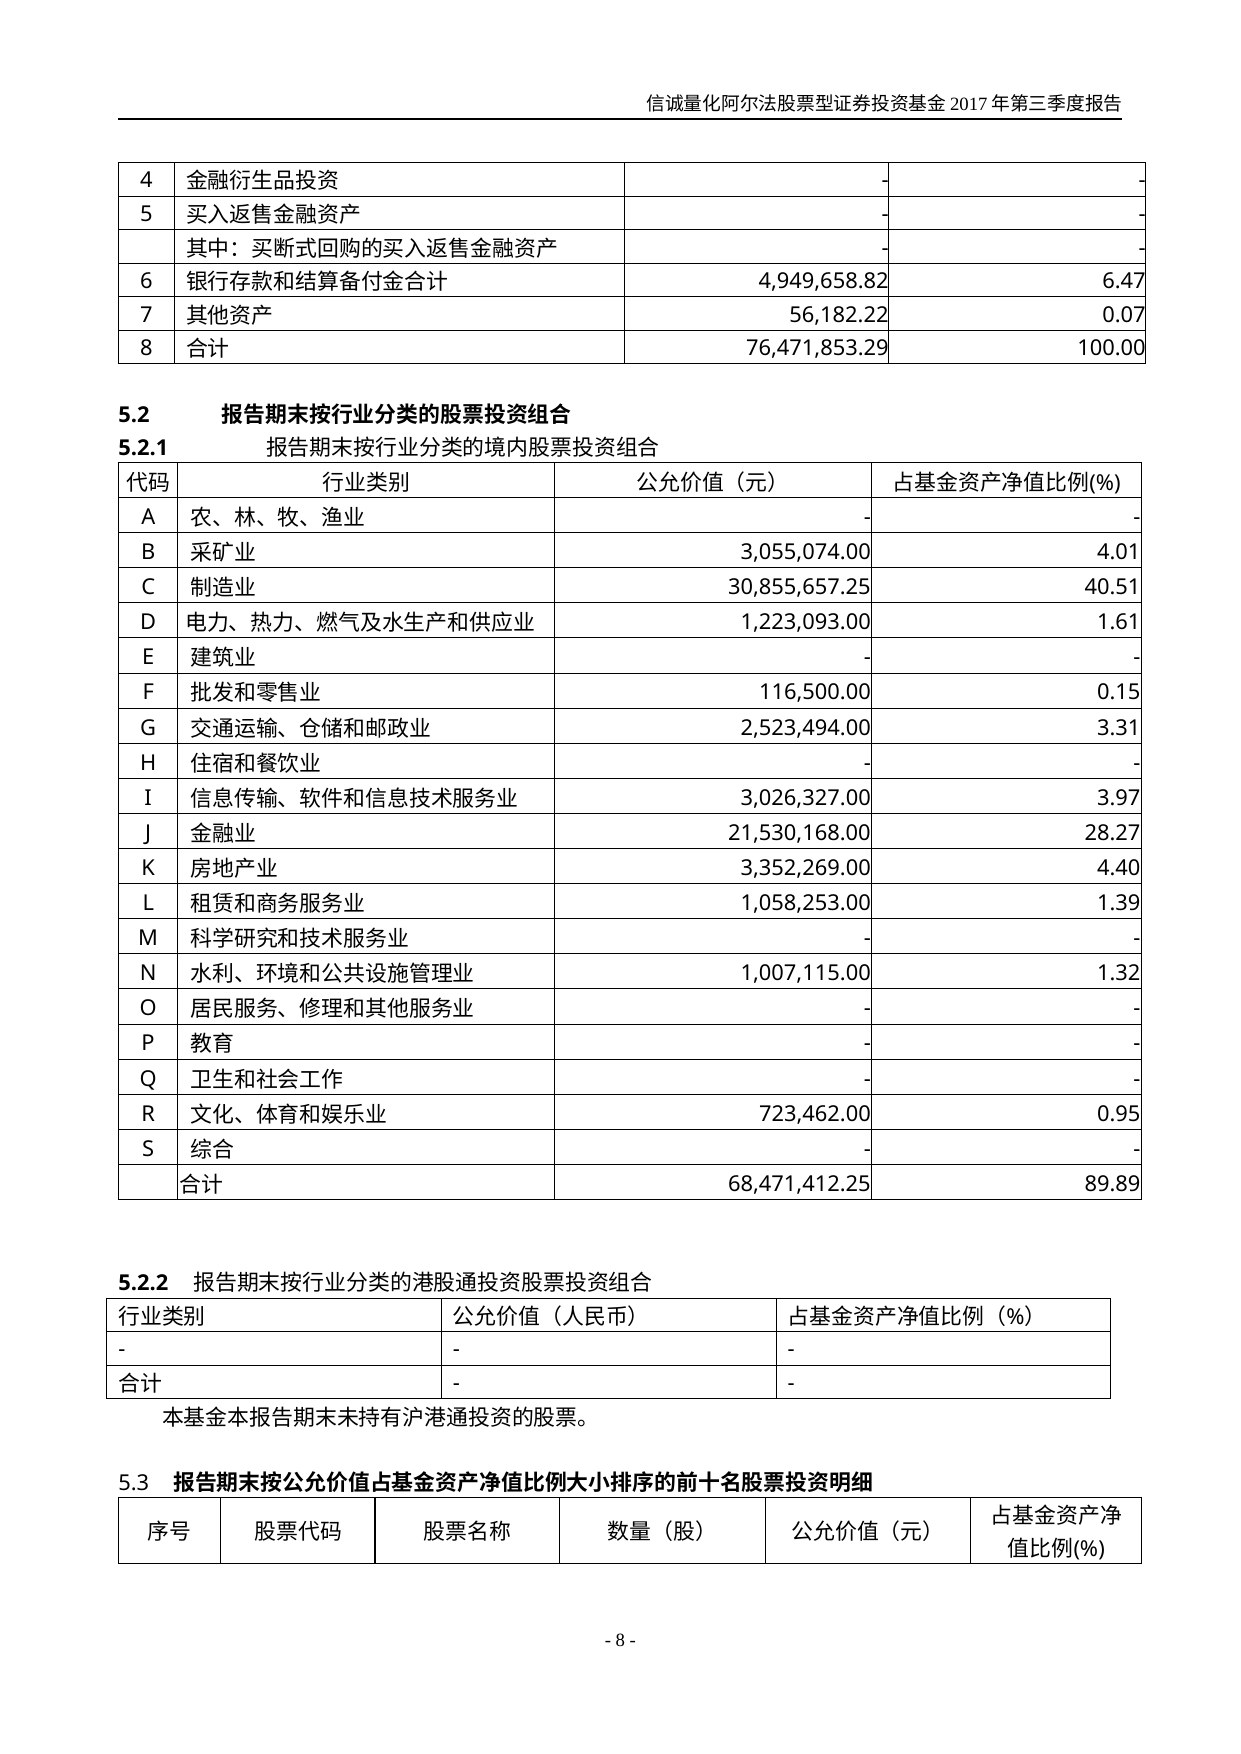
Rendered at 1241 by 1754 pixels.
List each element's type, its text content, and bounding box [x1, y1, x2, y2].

table_cell K [119, 849, 177, 883]
table_header 公允价值（人民币） [442, 1299, 776, 1331]
table_cell - [872, 744, 1141, 778]
table_cell A [119, 498, 177, 532]
table_cell L [119, 884, 177, 918]
table_header 数量（股） [560, 1498, 765, 1563]
table_cell 1.61 [872, 603, 1141, 637]
table_cell - [872, 498, 1141, 532]
table_cell 1,223,093.00 [555, 603, 871, 637]
table_cell 4.40 [872, 849, 1141, 883]
table_cell 电力、热力、燃气及水生产和供应业 [178, 603, 554, 637]
list 报告期末按公允价值占基金资产净值比例大小排序的前十名股票投资明细 [118, 1464, 1122, 1497]
table_cell 建筑业 [178, 638, 554, 672]
table_cell - [107, 1332, 441, 1364]
table_cell 教育 [178, 1025, 554, 1058]
table_cell 水利、环境和公共设施管理业 [178, 954, 554, 988]
table_cell 21,530,168.00 [555, 814, 871, 848]
table_cell 7 [119, 297, 174, 330]
table_cell D [119, 603, 177, 637]
table_cell - [555, 1060, 871, 1094]
table_cell 6.47 [889, 264, 1145, 296]
table_cell 3,352,269.00 [555, 849, 871, 883]
table_cell I [119, 779, 177, 813]
table_cell 0.95 [872, 1095, 1141, 1129]
table_cell 住宿和餐饮业 [178, 744, 554, 778]
table_cell 卫生和社会工作 [178, 1060, 554, 1094]
table_cell - [889, 197, 1145, 229]
table_cell - [555, 919, 871, 953]
table_cell 信息传输、软件和信息技术服务业 [178, 779, 554, 813]
table_cell 4 [119, 163, 174, 196]
table_cell 100.00 [889, 331, 1145, 363]
table_cell - [872, 919, 1141, 953]
table_cell - [555, 638, 871, 672]
table_cell 其他资产 [175, 297, 624, 330]
table_header 代码 [119, 463, 177, 497]
table_cell - [625, 163, 888, 196]
table_cell - [777, 1366, 1110, 1398]
table_cell 1,007,115.00 [555, 954, 871, 988]
table_cell - [872, 1060, 1141, 1094]
table_header 行业类别 [107, 1299, 441, 1331]
table_cell Q [119, 1060, 177, 1094]
table_cell S [119, 1130, 177, 1164]
table_cell 科学研究和技术服务业 [178, 919, 554, 953]
table_cell [119, 230, 174, 263]
table_cell - [555, 1025, 871, 1058]
table_cell 金融业 [178, 814, 554, 848]
table_cell - [872, 989, 1141, 1023]
table_cell - [555, 1130, 871, 1164]
table_cell 0.15 [872, 674, 1141, 707]
table_cell 1,058,253.00 [555, 884, 871, 918]
table_cell 房地产业 [178, 849, 554, 883]
table_cell 合计 [175, 331, 624, 363]
table_cell 4.01 [872, 533, 1141, 567]
table_cell - [625, 230, 888, 263]
table_cell 5 [119, 197, 174, 229]
table_cell 合计 [178, 1165, 554, 1199]
table_cell 批发和零售业 [178, 674, 554, 707]
table_cell - [442, 1366, 776, 1398]
table_cell - [442, 1332, 776, 1364]
table_cell 文化、体育和娱乐业 [178, 1095, 554, 1129]
table_cell 其中：买断式回购的买入返售金融资产 [175, 230, 624, 263]
table_cell 8 [119, 331, 174, 363]
table_cell 制造业 [178, 568, 554, 602]
table_cell G [119, 709, 177, 743]
table_cell 3,026,327.00 [555, 779, 871, 813]
table_cell R [119, 1095, 177, 1129]
table_cell 89.89 [872, 1165, 1141, 1199]
table_cell 30,855,657.25 [555, 568, 871, 602]
table_cell - [889, 163, 1145, 196]
table_cell 1.39 [872, 884, 1141, 918]
table_cell H [119, 744, 177, 778]
table_cell 银行存款和结算备付金合计 [175, 264, 624, 296]
table_cell C [119, 568, 177, 602]
table_cell - [872, 1025, 1141, 1058]
table_cell 1.32 [872, 954, 1141, 988]
table_cell M [119, 919, 177, 953]
table_cell 6 [119, 264, 174, 296]
table_cell 采矿业 [178, 533, 554, 567]
table_cell 4,949,658.82 [625, 264, 888, 296]
table_cell 40.51 [872, 568, 1141, 602]
table_cell - [872, 1130, 1141, 1164]
table_cell E [119, 638, 177, 672]
table_header 序号 [119, 1498, 220, 1563]
table_cell F [119, 674, 177, 707]
table_cell 68,471,412.25 [555, 1165, 871, 1199]
table_cell - [555, 744, 871, 778]
table_header 股票名称 [376, 1498, 559, 1563]
table_cell 3.97 [872, 779, 1141, 813]
table_cell 116,500.00 [555, 674, 871, 707]
table_cell 交通运输、仓储和邮政业 [178, 709, 554, 743]
table_cell 3.31 [872, 709, 1141, 743]
table_cell 买入返售金融资产 [175, 197, 624, 229]
table_header 股票代码 [221, 1498, 374, 1563]
table_cell J [119, 814, 177, 848]
table_cell O [119, 989, 177, 1023]
table_cell 3,055,074.00 [555, 533, 871, 567]
table_cell [119, 1165, 177, 1199]
table_header 占基金资产净值比例(%) [872, 463, 1141, 497]
table_cell B [119, 533, 177, 567]
table_cell 综合 [178, 1130, 554, 1164]
table_header 公允价值（元） [766, 1498, 970, 1563]
table_header 公允价值（元） [555, 463, 871, 497]
table_header 行业类别 [178, 463, 554, 497]
table_cell 合计 [107, 1366, 441, 1398]
table_cell - [555, 498, 871, 532]
table_cell - [625, 197, 888, 229]
table_cell P [119, 1025, 177, 1058]
table_cell N [119, 954, 177, 988]
table_header 占基金资产净值比例（%） [777, 1299, 1110, 1331]
table_cell - [889, 230, 1145, 263]
table_cell 居民服务、修理和其他服务业 [178, 989, 554, 1023]
table_cell - [872, 638, 1141, 672]
table_cell 56,182.22 [625, 297, 888, 330]
table_cell 76,471,853.29 [625, 331, 888, 363]
table_cell 金融衍生品投资 [175, 163, 624, 196]
table_cell 租赁和商务服务业 [178, 884, 554, 918]
table_cell 农、林、牧、渔业 [178, 498, 554, 532]
list 报告期末按行业分类的港股通投资股票投资组合 [118, 1265, 1122, 1297]
table_cell 723,462.00 [555, 1095, 871, 1129]
table_cell 28.27 [872, 814, 1141, 848]
table_cell 0.07 [889, 297, 1145, 330]
list 报告期末按行业分类的境内股票投资组合 [118, 429, 1122, 462]
table_cell 2,523,494.00 [555, 709, 871, 743]
table_cell - [555, 989, 871, 1023]
list 报告期末按行业分类的股票投资组合 [118, 397, 1122, 429]
table_header 占基金资产净值比例(%) [971, 1498, 1141, 1563]
table_cell - [777, 1332, 1110, 1364]
text 本基金本报告期末未持有沪港通投资的股票。 [118, 1399, 1122, 1432]
